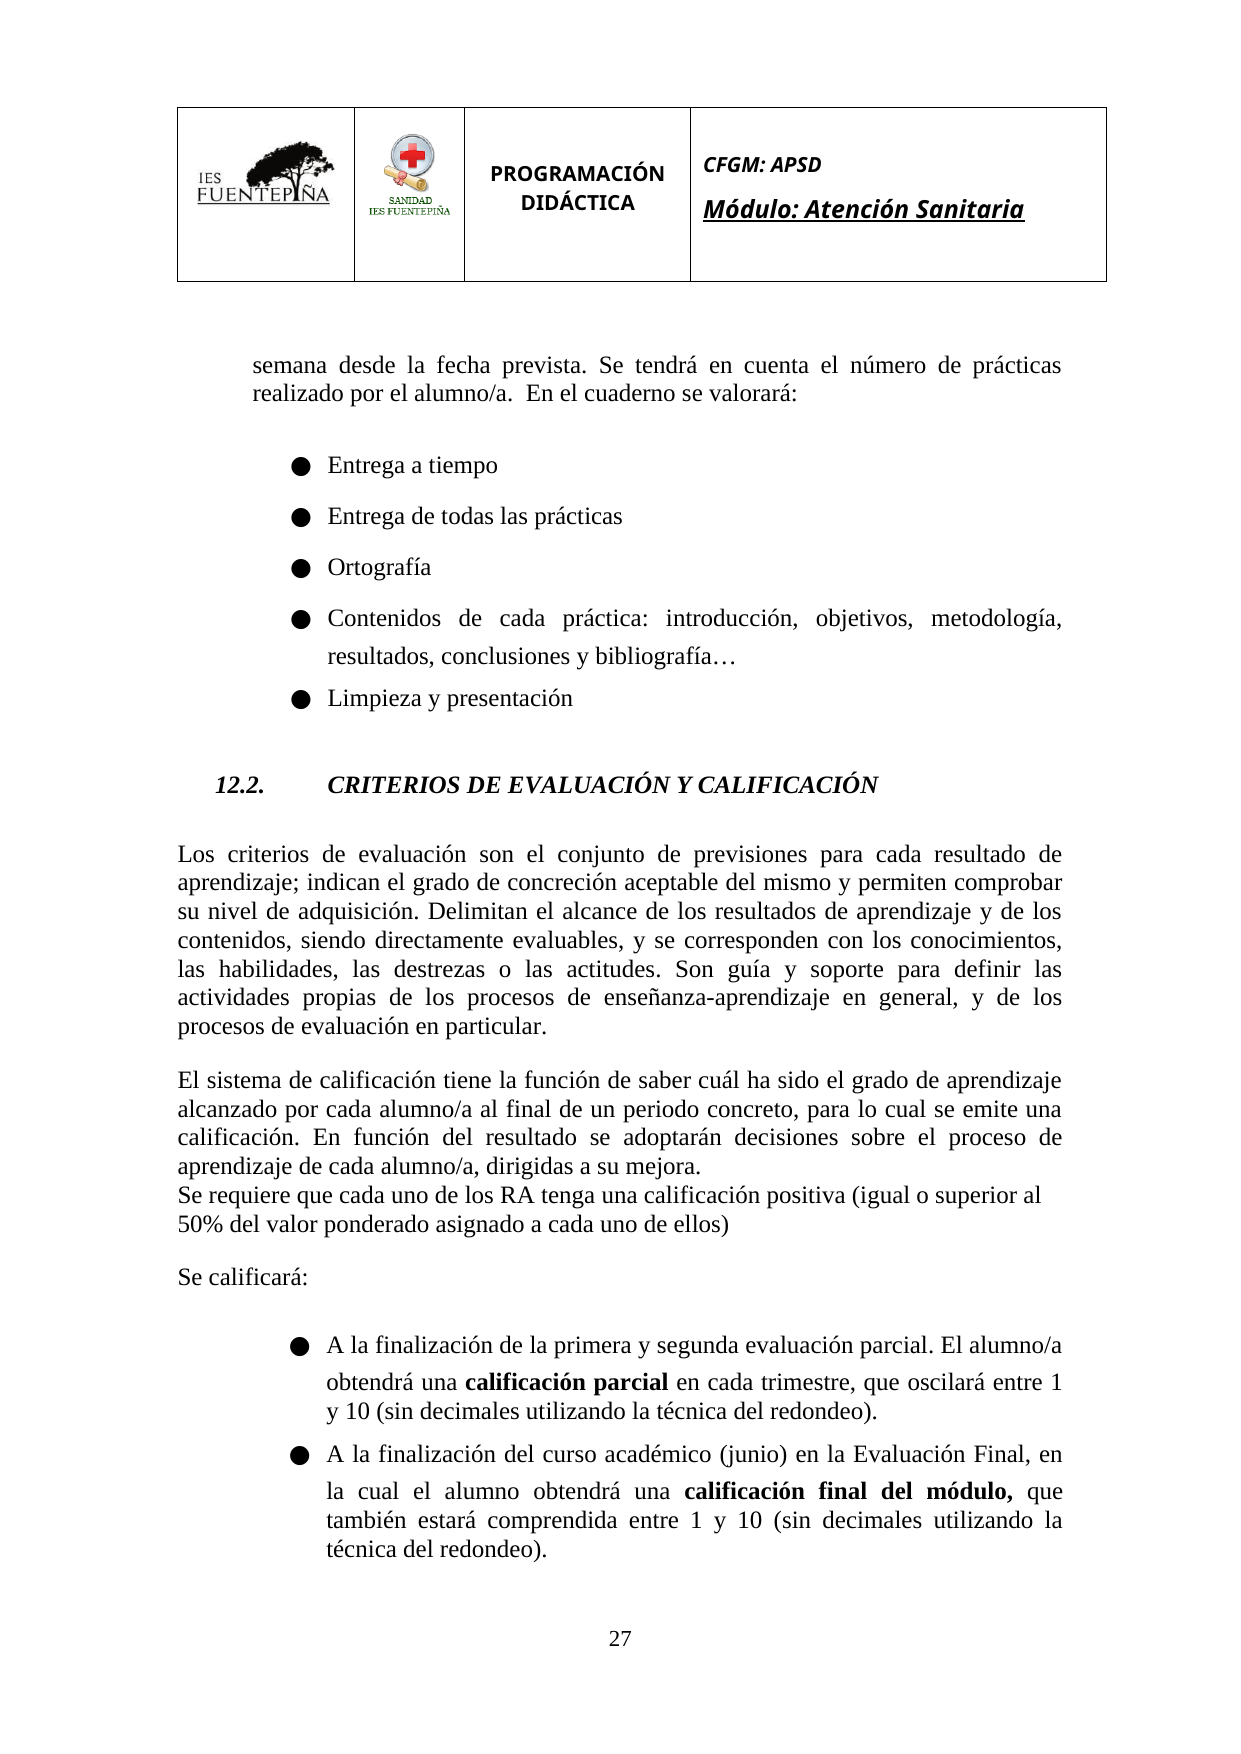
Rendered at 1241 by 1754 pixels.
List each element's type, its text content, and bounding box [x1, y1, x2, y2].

list Entrega a tiempo [290, 436, 1063, 487]
text Se requiere que cada uno de los RA tenga una calificación positiva (igual o superior al 50% del valor ponderado asignado a cada uno de ellos) [177, 1180, 1063, 1237]
picture [367, 130, 452, 217]
list Entrega de todas las prácticas [290, 487, 1063, 538]
picture [196, 141, 336, 207]
list CRITERIOS DE EVALUACIÓN Y CALIFICACIÓN [215, 771, 1063, 799]
list Contenidos de cada práctica: introducción, objetivos, metodología, resultados, conclusiones y bibliografía… [290, 590, 1063, 670]
list Limpieza y presentación [290, 670, 1063, 721]
text Los criterios de evaluación son el conjunto de previsiones para cada resultado de aprendizaje; indican el grado de concreción aceptable del mismo y permiten comprobar su nivel de adquisición. Delimitan el alcance de los resultados de aprendizaje y de los contenidos, siendo directamente evaluables, y se corresponden con los conocimientos, las habilidades, las destrezas o las actitudes. Son guía y soporte para definir las actividades propias de los procesos de enseñanza-aprendizaje en general, y de los procesos de evaluación en particular. [177, 839, 1063, 1040]
list Ortografía [290, 538, 1063, 590]
text El sistema de calificación tiene la función de saber cuál ha sido el grado de aprendizaje alcanzado por cada alumno/a al final de un periodo concreto, para lo cual se emite una calificación. En función del resultado se adoptarán decisiones sobre el proceso de aprendizaje de cada alumno/a, dirigidas a su mejora. [177, 1065, 1063, 1180]
text Se calificará: [177, 1262, 1063, 1291]
list A la finalización del curso académico (junio) en la Evaluación Final, en la cual el alumno obtendrá una calificación final del módulo, que también estará comprendida entre 1 y 10 (sin decimales utilizando la técnica del redondeo). [288, 1425, 1063, 1562]
list A la finalización de la primera y segunda evaluación parcial. El alumno/a obtendrá una calificación parcial en cada trimestre, que oscilará entre 1 y 10 (sin decimales utilizando la técnica del redondeo). [288, 1316, 1063, 1425]
